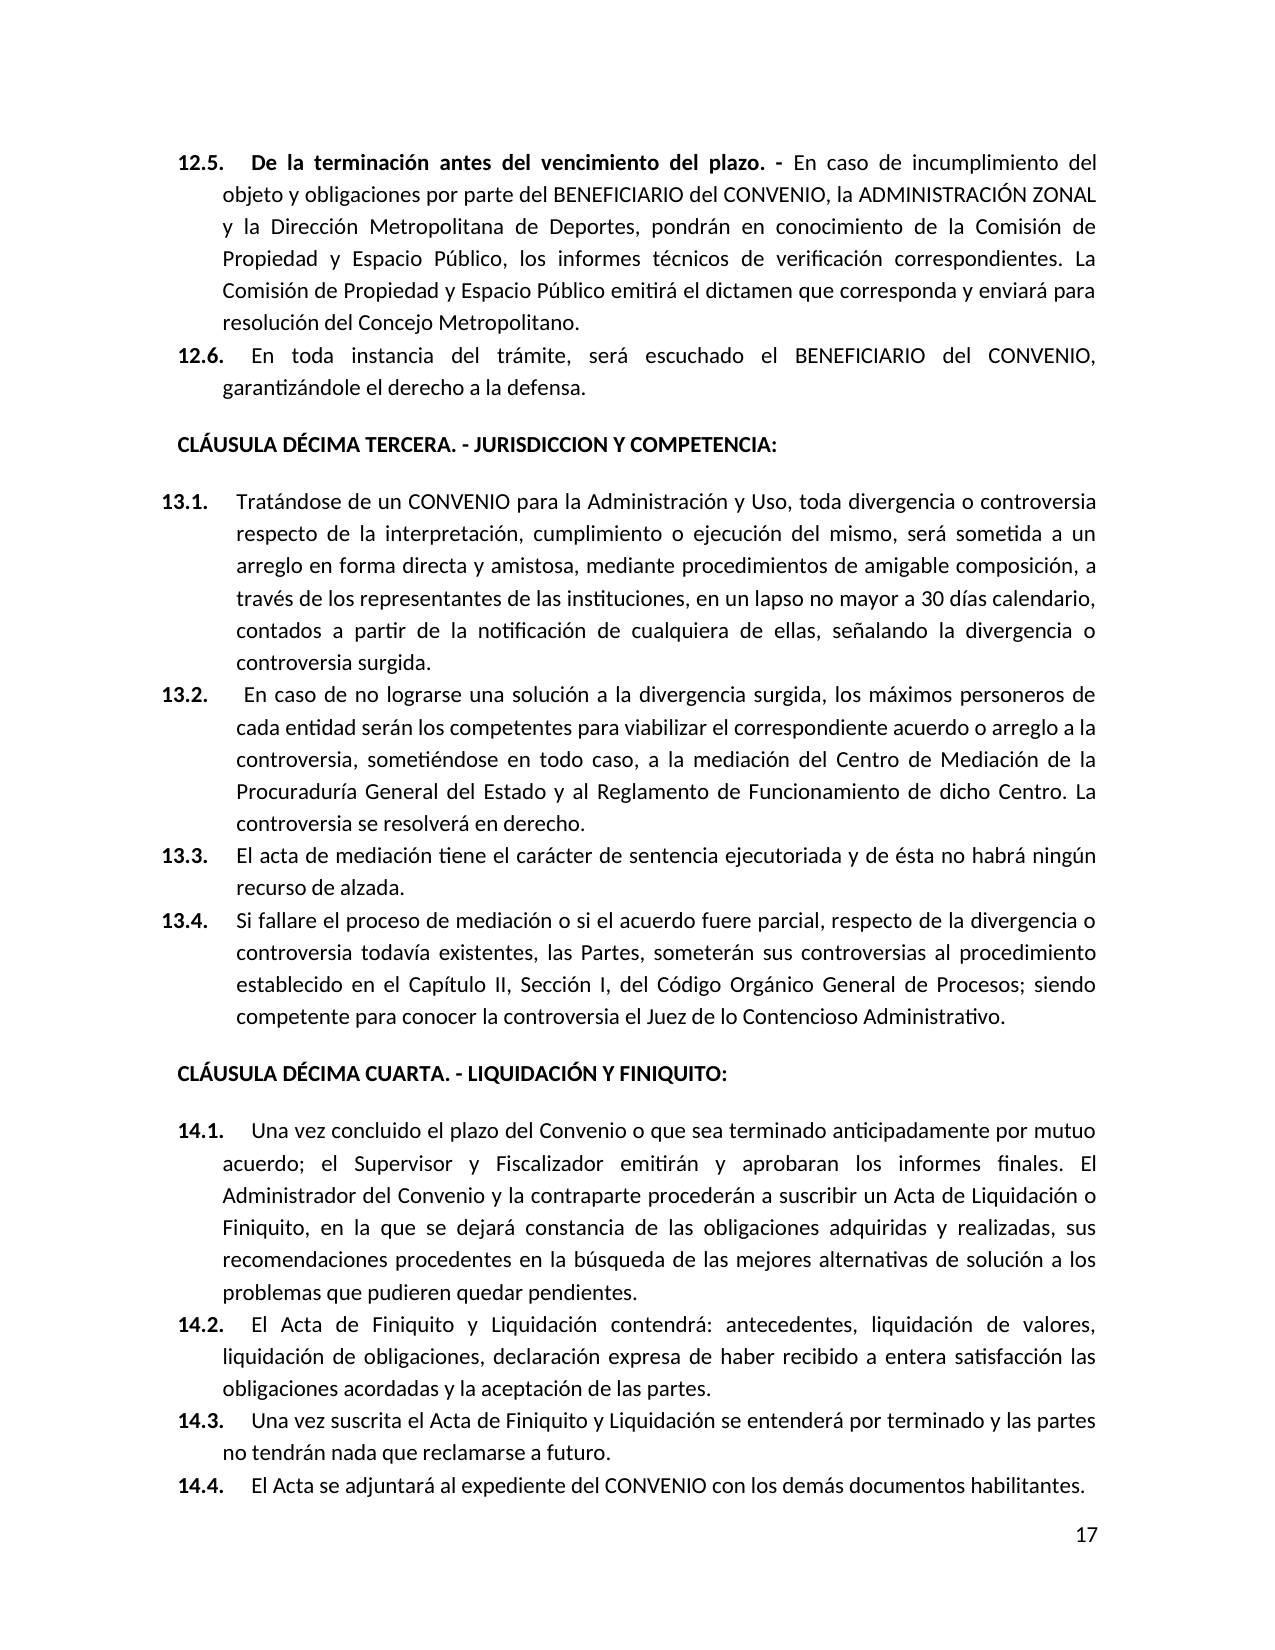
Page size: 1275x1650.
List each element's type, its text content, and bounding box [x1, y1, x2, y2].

list Si fallare el proceso de mediación o si el acuerdo fuere parcial, respecto de la divergencia o controversia todavía existentes, las Partes, someterán sus controversias al procedimiento establecido en el Capítulo II, Sección I, del Código Orgánico General de Procesos; siendo competente para conocer la controversia el Juez de lo Contencioso Administrativo. [161, 906, 1098, 1030]
list El acta de mediación tiene el carácter de sentencia ejecutoriada y de ésta no habrá ningún recurso de alzada. [161, 841, 1098, 902]
list En caso de no lograrse una solución a la divergencia surgida, los máximos personeros de cada entidad serán los competentes para viabilizar el correspondiente acuerdo o arreglo a la controversia, sometiéndose en todo caso, a la mediación del Centro de Mediación de la Procuraduría General del Estado y al Reglamento de Funcionamiento de dicho Centro. La controversia se resolverá en derecho. [161, 680, 1098, 837]
text CLÁUSULA DÉCIMA CUARTA. - LIQUIDACIÓN Y FINIQUITO: [177, 1059, 1098, 1087]
list El Acta se adjuntará al expediente del CONVENIO con los demás documentos habilitantes. [177, 1471, 1098, 1499]
list Tratándose de un CONVENIO para la Administración y Uso, toda divergencia o controversia respecto de la interpretación, cumplimiento o ejecución del mismo, será sometida a un arreglo en forma directa y amistosa, mediante procedimientos de amigable composición, a través de los representantes de las instituciones, en un lapso no mayor a 30 días calendario, contados a partir de la notificación de cualquiera de ellas, señalando la divergencia o controversia surgida. [161, 487, 1098, 676]
text CLÁUSULA DÉCIMA TERCERA. - JURISDICCION Y COMPETENCIA: [177, 430, 1098, 458]
list En toda instancia del trámite, será escuchado el BENEFICIARIO del CONVENIO, garantizándole el derecho a la defensa. [177, 341, 1098, 401]
list Una vez concluido el plazo del Convenio o que sea terminado anticipadamente por mutuo acuerdo; el Supervisor y Fiscalizador emitirán y aprobaran los informes finales. El Administrador del Convenio y la contraparte procederán a suscribir un Acta de Liquidación o Finiquito, en la que se dejará constancia de las obligaciones adquiridas y realizadas, sus recomendaciones procedentes en la búsqueda de las mejores alternativas de solución a los problemas que pudieren quedar pendientes. [177, 1117, 1098, 1306]
list El Acta de Finiquito y Liquidación contendrá: antecedentes, liquidación de valores, liquidación de obligaciones, declaración expresa de haber recibido a entera satisfacción las obligaciones acordadas y la aceptación de las partes. [177, 1310, 1098, 1402]
list Una vez suscrita el Acta de Finiquito y Liquidación se entenderá por terminado y las partes no tendrán nada que reclamarse a futuro. [177, 1406, 1098, 1467]
list De la terminación antes del vencimiento del plazo. - En caso de incumplimiento del objeto y obligaciones por parte del BENEFICIARIO del CONVENIO, la ADMINISTRACIÓN ZONAL y la Dirección Metropolitana de Deportes, pondrán en conocimiento de la Comisión de Propiedad y Espacio Público, los informes técnicos de verificación correspondientes. La Comisión de Propiedad y Espacio Público emitirá el dictamen que corresponda y enviará para resolución del Concejo Metropolitano. [177, 148, 1098, 337]
